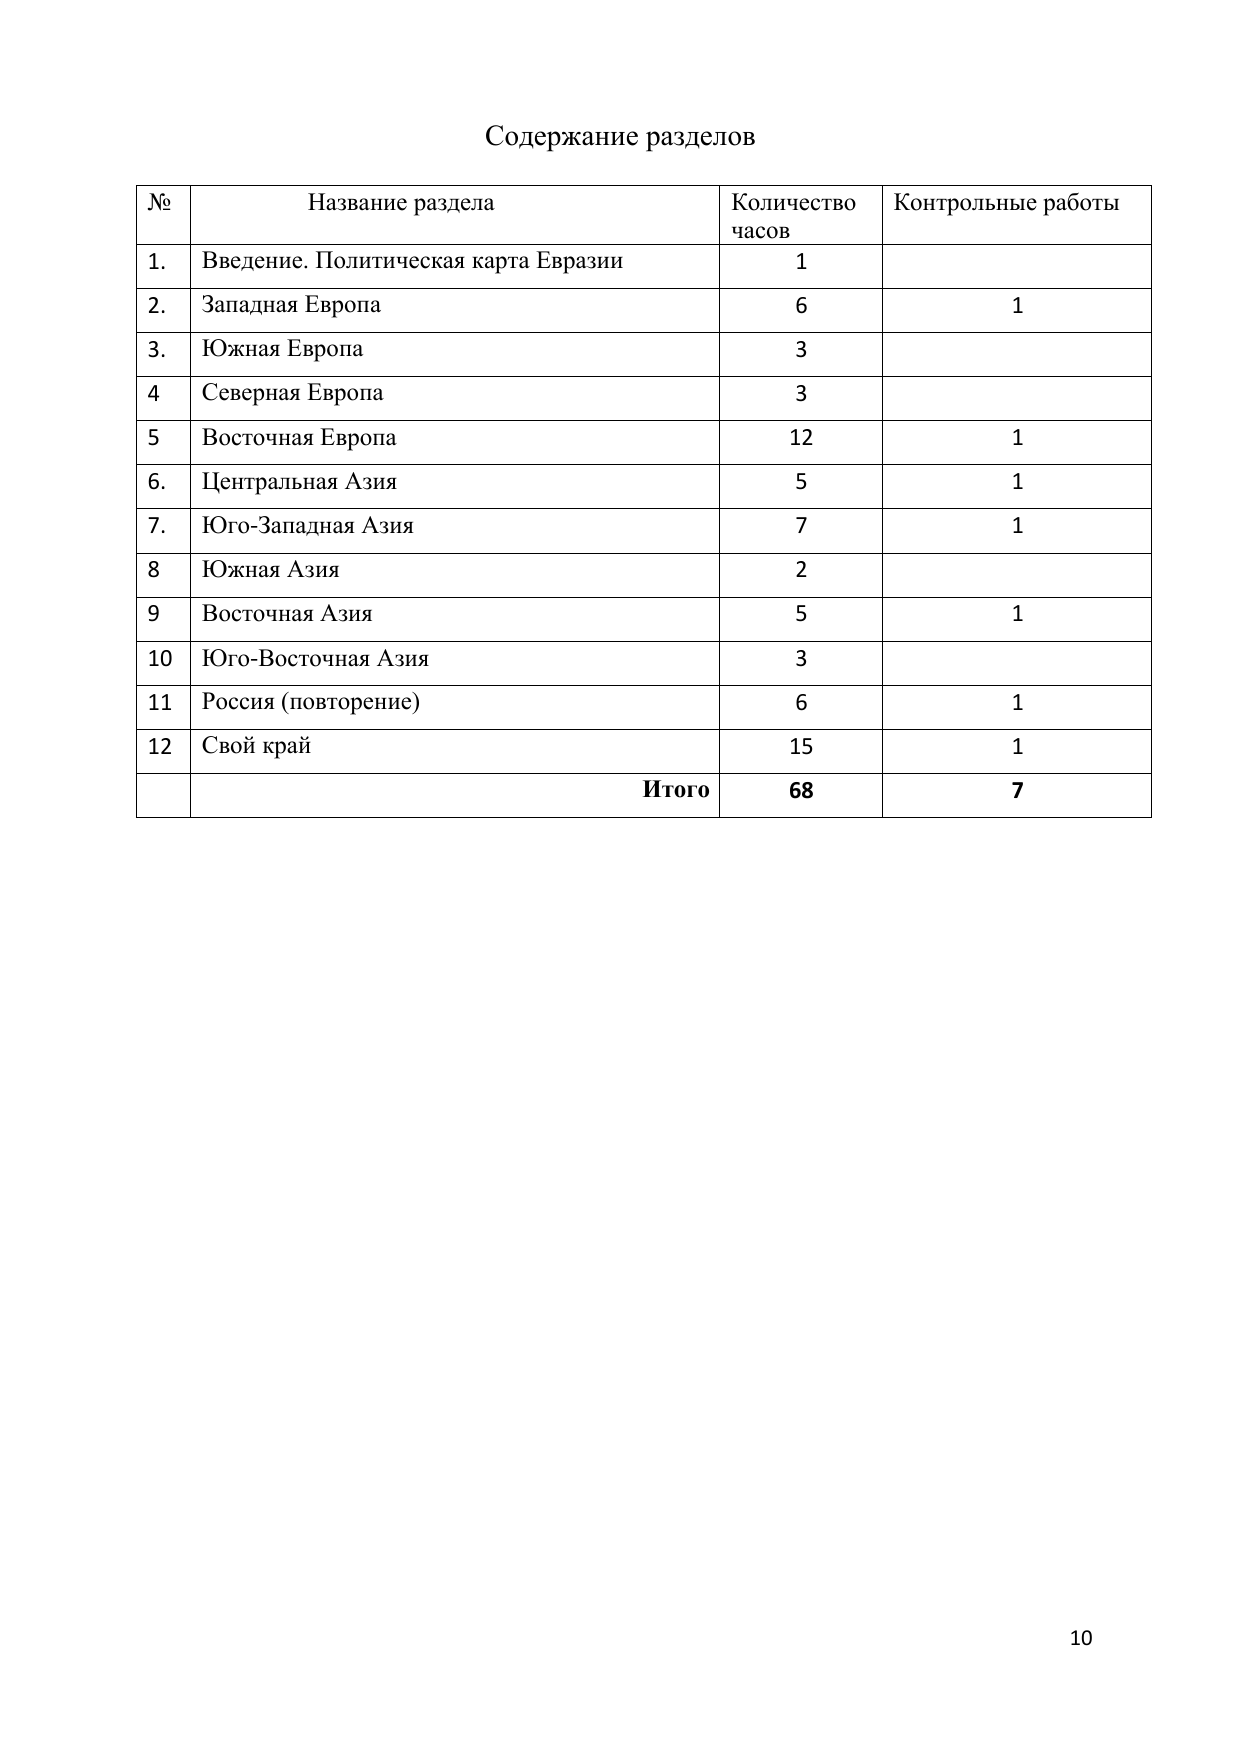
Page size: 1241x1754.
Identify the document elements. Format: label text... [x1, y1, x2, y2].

table_cell Введение. Политическая карта Евразии [191, 245, 719, 288]
table_cell 3 [720, 642, 882, 684]
table_cell Восточная Азия [191, 598, 719, 641]
table_cell Западная Европа [191, 289, 719, 332]
table_cell 1 [883, 289, 1151, 332]
table_cell 11 [137, 686, 190, 729]
table_cell 68 [720, 774, 882, 817]
table_cell 7 [883, 774, 1151, 817]
table_header Количество часов [720, 186, 882, 244]
table_cell Итого [191, 774, 719, 817]
table_cell Северная Европа [191, 377, 719, 420]
table_cell [883, 554, 1151, 596]
table_cell [883, 333, 1151, 376]
table_cell Южная Азия [191, 554, 719, 596]
table_cell 3 [720, 377, 882, 420]
table_cell 1 [883, 421, 1151, 464]
table_cell 3. [137, 333, 190, 376]
table_cell 6 [720, 289, 882, 332]
table_cell [883, 245, 1151, 288]
table_header Контрольные работы [883, 186, 1151, 244]
table_cell Юго-Восточная Азия [191, 642, 719, 684]
table_cell 2. [137, 289, 190, 332]
table_cell Центральная Азия [191, 465, 719, 508]
table_cell 6. [137, 465, 190, 508]
table_cell [137, 774, 190, 817]
table_cell 1. [137, 245, 190, 288]
table_cell 4 [137, 377, 190, 420]
table_cell 1 [720, 245, 882, 288]
table_cell 1 [883, 730, 1151, 773]
table_cell 2 [720, 554, 882, 596]
text Содержание разделов [485, 118, 1154, 151]
table_cell 1 [883, 598, 1151, 641]
table_cell 5 [720, 598, 882, 641]
table_cell 6 [720, 686, 882, 729]
table_cell 8 [137, 554, 190, 596]
table_cell Свой край [191, 730, 719, 773]
table_cell 5 [720, 465, 882, 508]
table_cell 10 [137, 642, 190, 684]
table_cell 12 [720, 421, 882, 464]
table_cell Юго-Западная Азия [191, 509, 719, 552]
table_cell 5 [137, 421, 190, 464]
table_cell 9 [137, 598, 190, 641]
table_cell 3 [720, 333, 882, 376]
table_cell 1 [883, 509, 1151, 552]
table_header № [137, 186, 190, 244]
table_cell [883, 642, 1151, 684]
table_cell Восточная Европа [191, 421, 719, 464]
table_cell 7. [137, 509, 190, 552]
table_cell Южная Европа [191, 333, 719, 376]
table_cell 1 [883, 686, 1151, 729]
table_cell Россия (повторение) [191, 686, 719, 729]
table_cell [883, 377, 1151, 420]
table_cell 7 [720, 509, 882, 552]
table_cell 1 [883, 465, 1151, 508]
table_header Название раздела [191, 186, 719, 244]
table_cell 15 [720, 730, 882, 773]
text 10 [1069, 1623, 1154, 1651]
table_cell 12 [137, 730, 190, 773]
